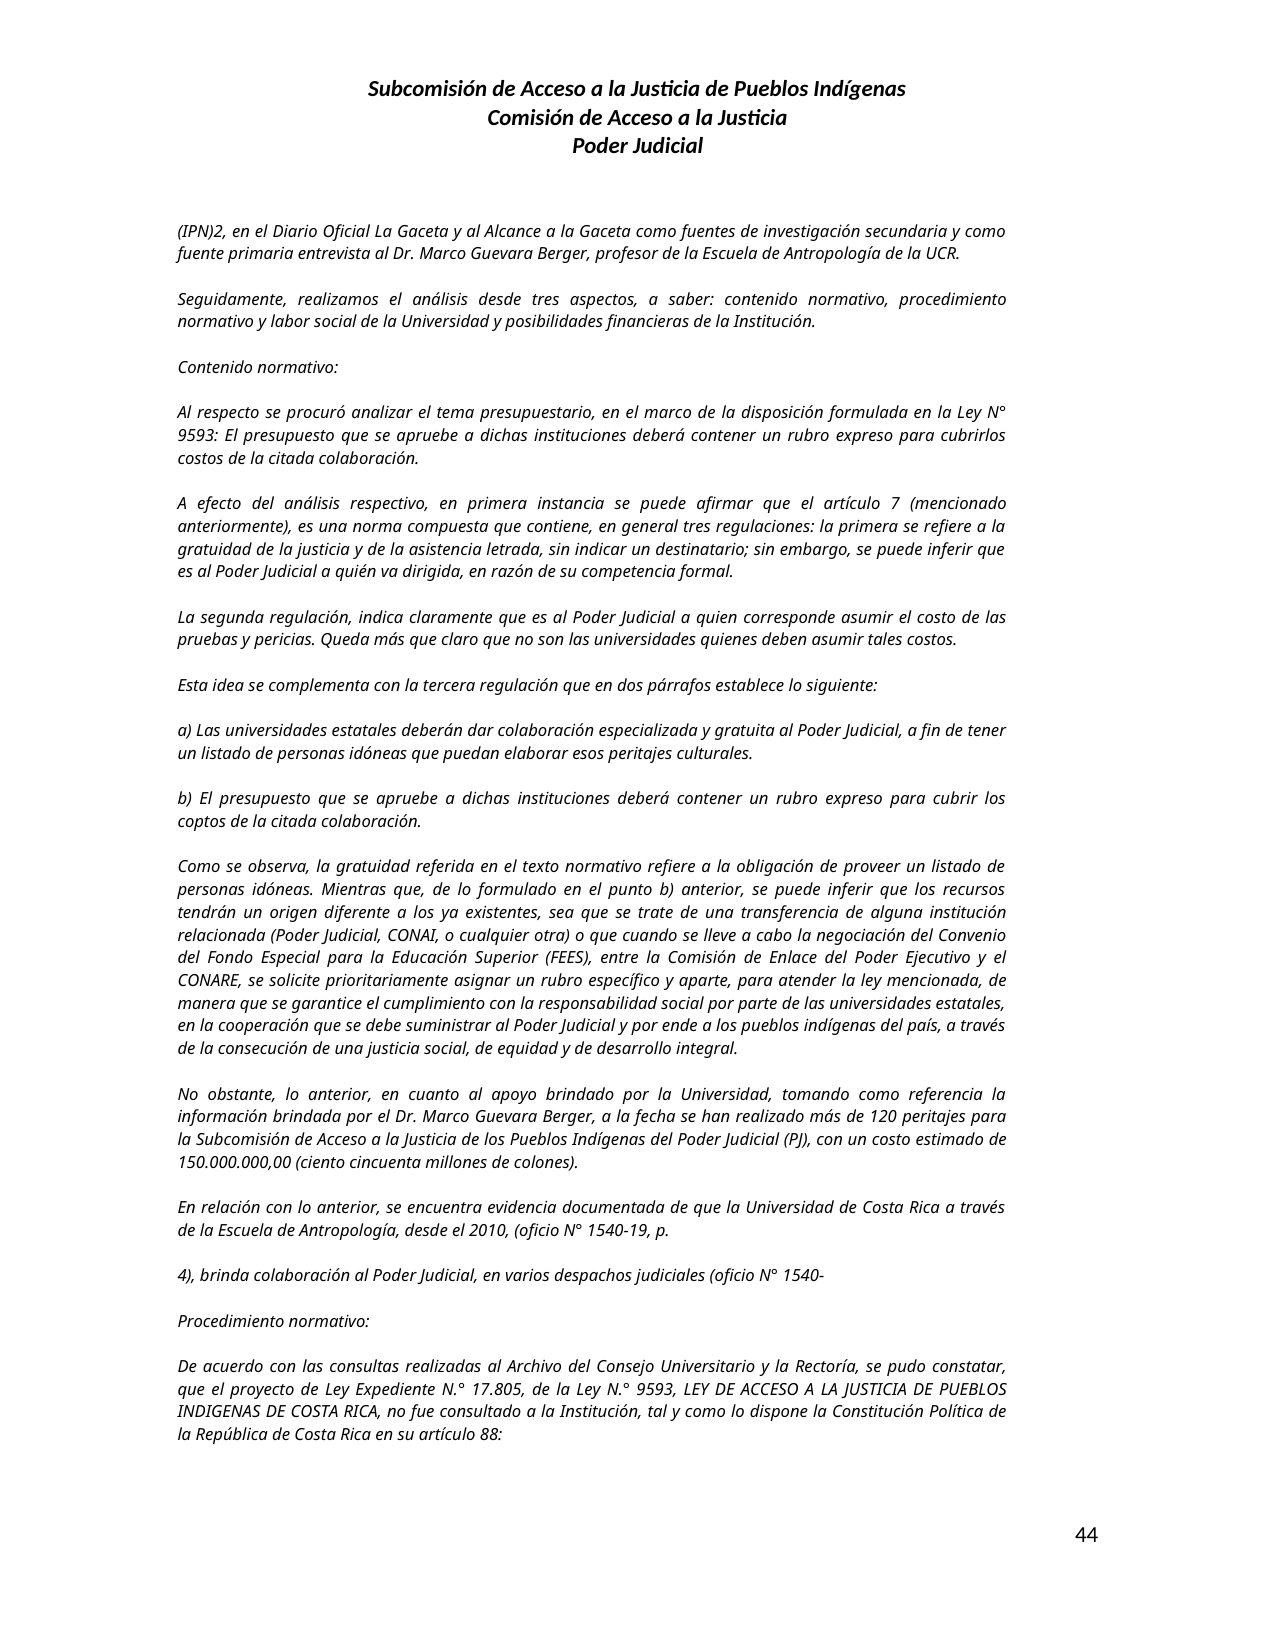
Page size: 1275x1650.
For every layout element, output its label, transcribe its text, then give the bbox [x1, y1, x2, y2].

text 4), brinda colaboración al Poder Judicial, en varios despachos judiciales (oficio N° 1540- [177, 1264, 1009, 1286]
text Seguidamente, realizamos el análisis desde tres aspectos, a saber: contenido normativo, procedimiento normativo y labor social de la Universidad y posibilidades financieras de la Institución. [177, 287, 1009, 333]
text Contenido normativo: [177, 355, 1009, 378]
text En relación con lo anterior, se encuentra evidencia documentada de que la Universidad de Costa Rica a través de la Escuela de Antropología, desde el 2010, (oficio N° 1540-19, p. [177, 1196, 1009, 1241]
text Procedimiento normativo: [177, 1309, 1009, 1332]
text Al respecto se procuró analizar el tema presupuestario, en el marco de la disposición formulada en la Ley N° 9593: El presupuesto que se apruebe a dichas instituciones deberá contener un rubro expreso para cubrirlos costos de la citada colaboración. [177, 401, 1009, 469]
text a) Las universidades estatales deberán dar colaboración especializada y gratuita al Poder Judicial, a fin de tener un listado de personas idóneas que puedan elaborar esos peritajes culturales. [177, 719, 1009, 764]
text No obstante, lo anterior, en cuanto al apoyo brindado por la Universidad, tomando como referencia la información brindada por el Dr. Marco Guevara Berger, a la fecha se han realizado más de 120 peritajes para la Subcomisión de Acceso a la Justicia de los Pueblos Indígenas del Poder Judicial (PJ), con un costo estimado de 150.000.000,00 (ciento cincuenta millones de colones). [177, 1082, 1009, 1173]
text b) El presupuesto que se apruebe a dichas instituciones deberá contener un rubro expreso para cubrir los coptos de la citada colaboración. [177, 787, 1009, 832]
text Como se observa, la gratuidad referida en el texto normativo refiere a la obligación de proveer un listado de personas idóneas. Mientras que, de lo formulado en el punto b) anterior, se puede inferir que los recursos tendrán un origen diferente a los ya existentes, sea que se trate de una transferencia de alguna institución relacionada (Poder Judicial, CONAI, o cualquier otra) o que cuando se lleve a cabo la negociación del Convenio del Fondo Especial para la Educación Superior (FEES), entre la Comisión de Enlace del Poder Ejecutivo y el CONARE, se solicite prioritariamente asignar un rubro específico y aparte, para atender la ley mencionada, de manera que se garantice el cumplimiento con la responsabilidad social por parte de las universidades estatales, en la cooperación que se debe suministrar al Poder Judicial y por ende a los pueblos indígenas del país, a través de la consecución de una justicia social, de equidad y de desarrollo integral. [177, 855, 1009, 1059]
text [177, 219, 1009, 264]
text Esta idea se complementa con la tercera regulación que en dos párrafos establece lo siguiente: [177, 673, 1009, 696]
text A efecto del análisis respectivo, en primera instancia se puede afirmar que el artículo 7 (mencionado anteriormente), es una norma compuesta que contiene, en general tres regulaciones: la primera se refiere a la gratuidad de la justicia y de la asistencia letrada, sin indicar un destinatario; sin embargo, se puede inferir que es al Poder Judicial a quién va dirigida, en razón de su competencia formal. [177, 492, 1009, 582]
text De acuerdo con las consultas realizadas al Archivo del Consejo Universitario y la Rectoría, se pudo constatar, que el proyecto de Ley Expediente N.° 17.805, de la Ley N.° 9593, LEY DE ACCESO A LA JUSTICIA DE PUEBLOS INDIGENAS DE COSTA RICA, no fue consultado a la Institución, tal y como lo dispone la Constitución Política de la República de Costa Rica en su artículo 88: [177, 1354, 1009, 1445]
text La segunda regulación, indica claramente que es al Poder Judicial a quien corresponde asumir el costo de las pruebas y pericias. Queda más que claro que no son las universidades quienes deben asumir tales costos. [177, 605, 1009, 651]
